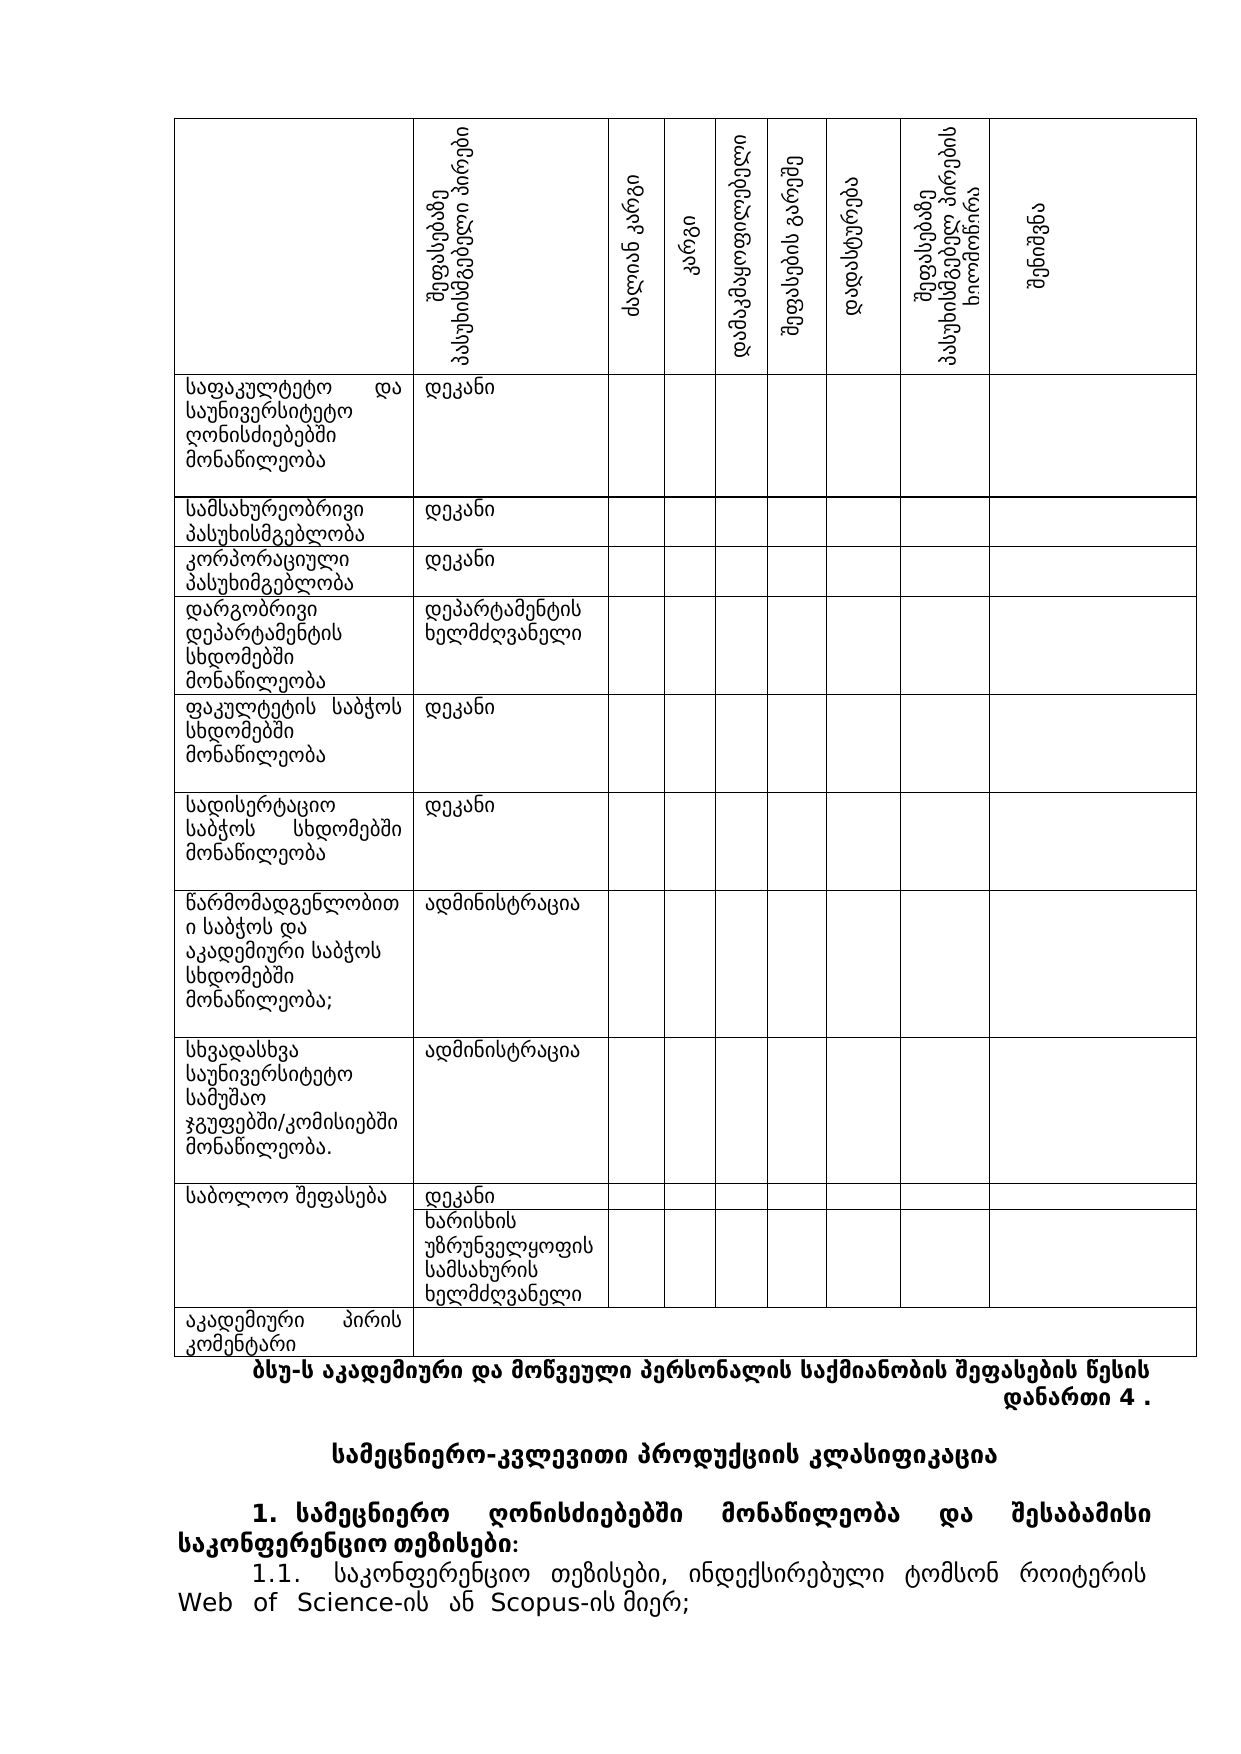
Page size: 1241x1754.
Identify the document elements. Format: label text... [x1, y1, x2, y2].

table_cell შეფასებაზე პასუხისმგებელი პირები [414, 119, 608, 374]
table_cell [609, 597, 664, 694]
table_cell [665, 597, 715, 694]
table_cell [716, 793, 767, 890]
table_cell [827, 547, 900, 596]
table_cell [901, 547, 989, 596]
table_cell [990, 597, 1196, 694]
table_cell [990, 1184, 1196, 1208]
table_cell დეკანი [414, 375, 608, 496]
table_cell დეპარტამენტის ხელმძღვანელი [414, 597, 608, 694]
table_cell [609, 793, 664, 890]
table_cell [990, 547, 1196, 596]
table_cell [827, 1038, 900, 1183]
table_cell [609, 498, 664, 546]
table_cell [665, 547, 715, 596]
table_cell დეკანი [414, 793, 608, 890]
table_cell [827, 891, 900, 1037]
table_cell [716, 498, 767, 546]
table_cell დარგობრივი დეპარტამენტის სხდომებში მონაწილეობა [175, 597, 413, 694]
table_cell [716, 891, 767, 1037]
table_cell [827, 695, 900, 792]
table_cell [827, 498, 900, 546]
table_cell [665, 375, 715, 496]
table_cell [716, 375, 767, 496]
table_cell [768, 1038, 826, 1183]
table_cell [827, 1184, 900, 1208]
table_cell სამსახურეობრივი პასუხისმგებლობა [175, 498, 413, 546]
table_cell [414, 1308, 1196, 1356]
table_cell [990, 375, 1196, 496]
table_cell [768, 597, 826, 694]
table_cell [768, 547, 826, 596]
table_cell [768, 793, 826, 890]
table_cell წარმომადგენლობითი საბჭოს და აკადემიური საბჭოს სხდომებში მონაწილეობა; [175, 891, 413, 1037]
table_cell [901, 695, 989, 792]
table_cell [716, 1184, 767, 1208]
table_cell [901, 793, 989, 890]
table_cell [716, 695, 767, 792]
table_cell [609, 375, 664, 496]
table_cell [990, 1038, 1196, 1183]
table_cell [609, 547, 664, 596]
list საკონფერენციო თეზისები, ინდექსირებული ტომსონ როიტერის Web of Science-ის ან Scopus-ის მიერ; [177, 1559, 1152, 1617]
table_cell [665, 891, 715, 1037]
table_cell შეფასებაზე პასუხისმგებელ პირების ხელმოწერა [901, 119, 989, 374]
table_cell [768, 498, 826, 546]
table_cell აკადემიური პირის კომენტარი [175, 1308, 413, 1356]
table_cell [716, 597, 767, 694]
table_cell ფაკულტეტის საბჭოს სხდომებში მონაწილეობა [175, 695, 413, 792]
table_cell [716, 1210, 767, 1307]
text სამეცნიერო-კვლევითი პროდუქციის კლასიფიკაცია [177, 1440, 1152, 1469]
table_cell [901, 597, 989, 694]
table_cell სადისერტაციო საბჭოს სხდომებში მონაწილეობა [175, 793, 413, 890]
table_cell [768, 1210, 826, 1307]
table_cell [609, 1038, 664, 1183]
table_cell დეკანი [414, 498, 608, 546]
text დანართი 4 . [177, 1384, 1152, 1411]
table_cell დეკანი [414, 547, 608, 596]
table_cell [901, 1038, 989, 1183]
table_cell დამაკმაყოფილებელი [716, 119, 767, 374]
table_cell სხვადასხვა საუნივერსიტეტო სამუშაო ჯგუფებში/კომისიებში მონაწილეობა. [175, 1038, 413, 1183]
table_cell ხარისხის უზრუნველყოფის სამსახურის ხელმძღვანელი [414, 1210, 608, 1307]
table_cell [665, 793, 715, 890]
table_cell [609, 695, 664, 792]
table_cell [990, 1210, 1196, 1307]
table_cell [990, 695, 1196, 792]
table_cell [990, 793, 1196, 890]
table_cell [665, 1210, 715, 1307]
table_cell კარგი [665, 119, 715, 374]
table_cell ძალიან კარგი [609, 119, 664, 374]
table_cell [901, 891, 989, 1037]
table_cell [609, 1210, 664, 1307]
table_cell [716, 1038, 767, 1183]
table_cell [768, 1184, 826, 1208]
table_cell [827, 597, 900, 694]
table_cell [901, 1184, 989, 1208]
table_cell შეფასების გარეშე [768, 119, 826, 374]
table_cell [827, 1210, 900, 1307]
list სამეცნიერო ღონისძიებებში მონაწილეობა და შესაბამისი საკონფერენციო თეზისები: [177, 1498, 1152, 1559]
table_cell დადასტურება [827, 119, 900, 374]
table_cell დეკანი [414, 695, 608, 792]
text ბსუ-ს აკადემიური და მოწვეული პერსონალის საქმიანობის შეფასების წესის [177, 1357, 1152, 1384]
table_cell ადმინისტრაცია [414, 891, 608, 1037]
table_cell [716, 547, 767, 596]
table_cell [901, 1210, 989, 1307]
table_cell [665, 1038, 715, 1183]
table_cell შენიშვნა [990, 119, 1196, 374]
table_cell დეკანი [414, 1184, 608, 1208]
table_cell [609, 891, 664, 1037]
table_cell [665, 498, 715, 546]
table_cell [768, 891, 826, 1037]
table_cell [901, 375, 989, 496]
table_cell [827, 793, 900, 890]
table_cell [827, 375, 900, 496]
table_cell [768, 695, 826, 792]
table_cell [990, 498, 1196, 546]
table_cell [990, 891, 1196, 1037]
table_cell [665, 695, 715, 792]
table_cell ადმინისტრაცია [414, 1038, 608, 1183]
table_cell [665, 1184, 715, 1208]
table_cell [609, 1184, 664, 1208]
table_cell [901, 498, 989, 546]
table_cell კორპორაციული პასუხიმგებლობა [175, 547, 413, 596]
table_cell [768, 375, 826, 496]
table_cell საბოლოო შეფასება [175, 1184, 413, 1307]
table_cell [175, 119, 413, 374]
table_cell საფაკულტეტო და საუნივერსიტეტო ღონისძიებებში მონაწილეობა [175, 375, 413, 496]
